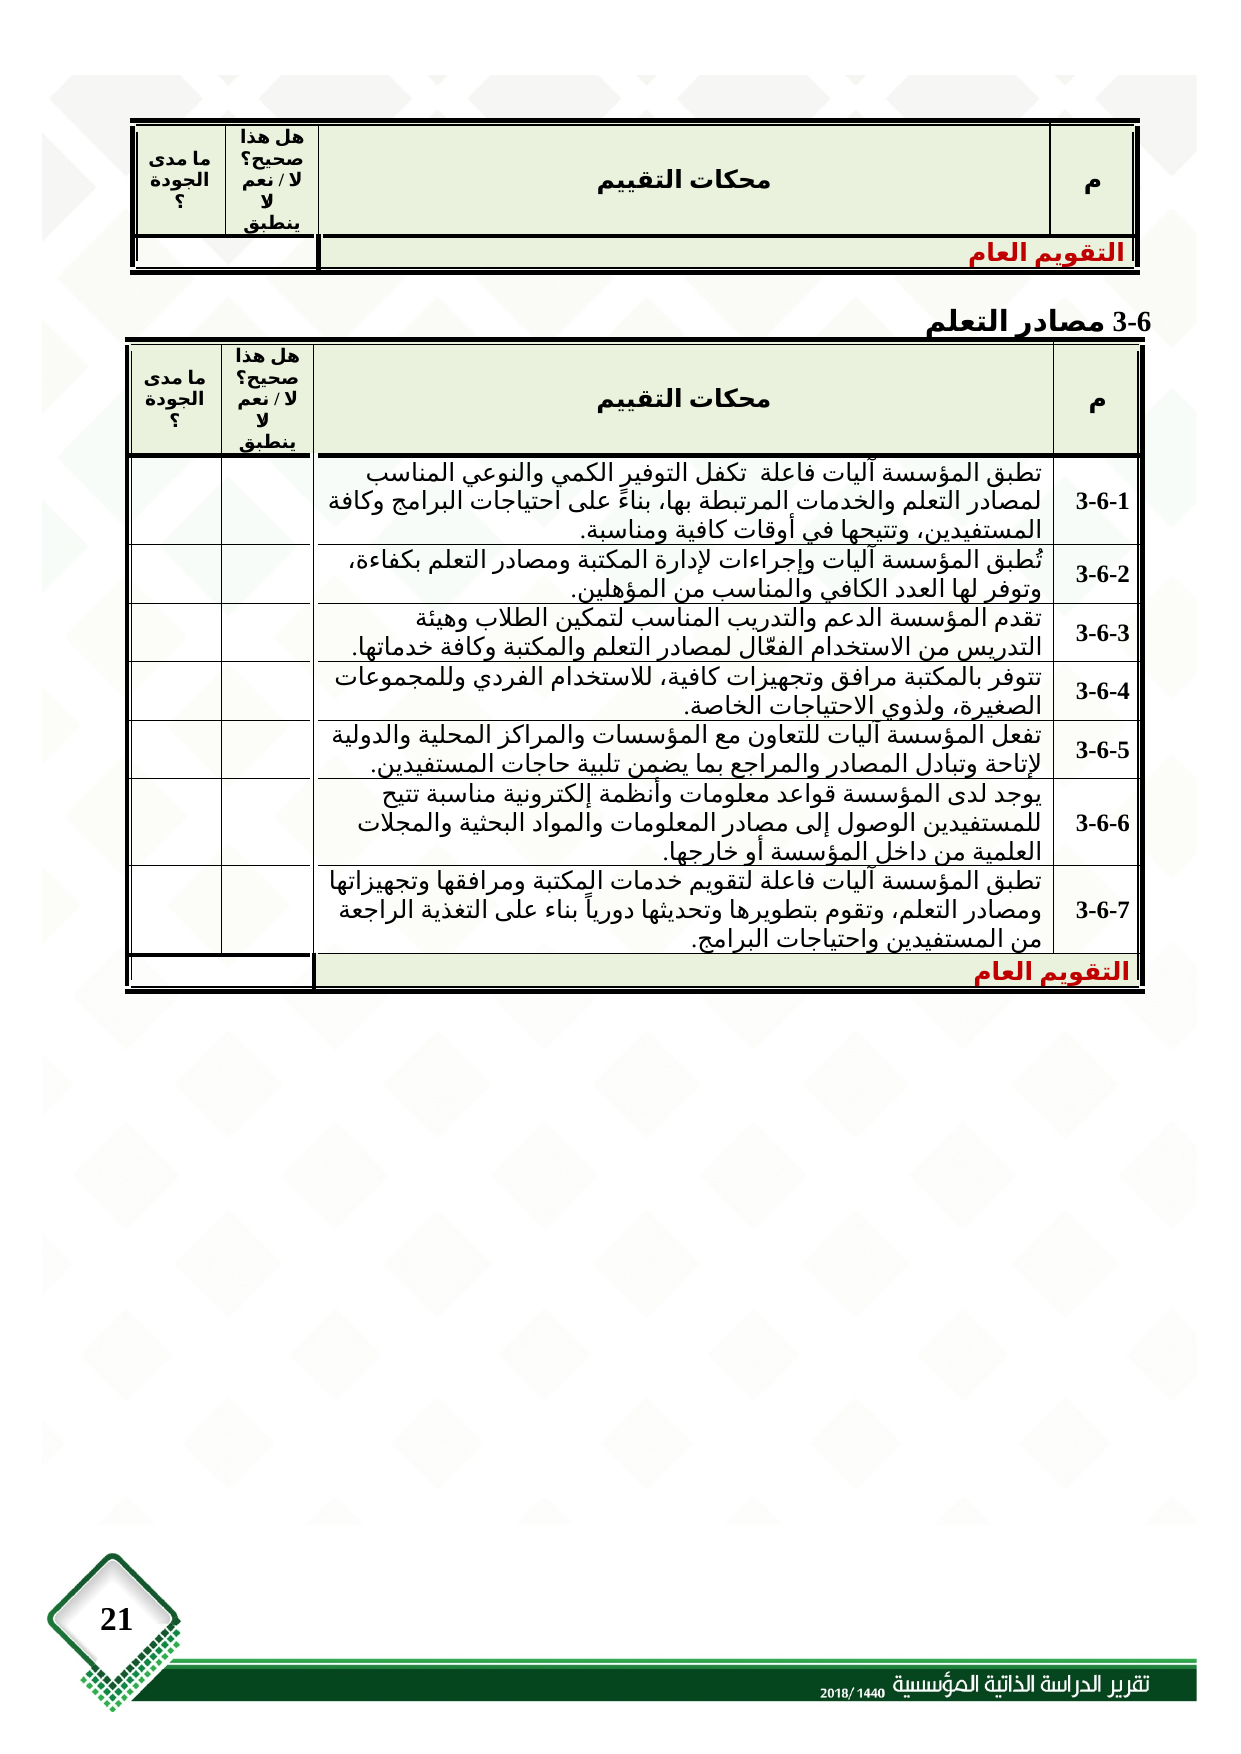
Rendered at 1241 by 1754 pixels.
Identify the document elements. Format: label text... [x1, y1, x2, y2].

table_cell [222, 453, 313, 544]
table_cell تطبق المؤسسة آليات فاعلة لتقويم خدمات المكتبة ومرافقها وتجهيزاتها ومصادر التعلم، وتقوم بتطويرها وتحديثها دورياً بناء على التغذية الراجعة من المستفيدين واحتياجات البرامج. [314, 865, 1053, 953]
table_cell يوجد لدى المؤسسة قواعد معلومات وأنظمة إلكترونية مناسبة تتيح للمستفيدين الوصول إلى مصادر المعلومات والمواد البحثية والمجلات العلمية من داخل المؤسسة أو خارجها. [314, 778, 1053, 865]
table_header محكات التقييم [314, 345, 1053, 453]
table_cell 3-6-4 [1054, 662, 1137, 719]
table_cell [222, 778, 313, 865]
table_cell [135, 234, 316, 267]
table_cell [132, 662, 221, 719]
table_cell 3-6-3 [1054, 604, 1137, 661]
table_cell 3-6-2 [1054, 545, 1137, 602]
table_cell تفعل المؤسسة آليات للتعاون مع المؤسسات والمراكز المحلية والدولية لإتاحة وتبادل المصادر والمراجع بما يضمن تلبية حاجات المستفيدين. [314, 720, 1053, 778]
table_cell 3-6-1 [1054, 458, 1137, 544]
table_header هل هذا صحيح؟ لا / نعم / لا ينطبق [222, 345, 313, 453]
table_cell التقويم العام [316, 953, 1140, 986]
table_cell [132, 721, 221, 778]
table_cell [132, 458, 221, 544]
table_cell 3-6-5 [1054, 721, 1137, 778]
table_cell [132, 779, 221, 865]
table_cell [222, 544, 313, 602]
table_cell [129, 953, 312, 986]
table_cell [222, 603, 313, 661]
table_cell تطبق المؤسسة آليات فاعلة تكفل التوفير الكمي والنوعي المناسب لمصادر التعلم والخدمات المرتبطة بها، بناءً على احتياجات البرامج وكافة المستفيدين، وتتيحها في أوقات كافية ومناسبة. [314, 453, 1053, 544]
table_header محكات التقييم [319, 126, 1049, 234]
table_header م [1051, 123, 1136, 234]
table_cell [132, 604, 221, 661]
table_cell تُطبق المؤسسة آليات وإجراءات لإدارة المكتبة ومصادر التعلم بكفاءة، وتوفر لها العدد الكافي والمناسب من المؤهلين. [314, 544, 1053, 602]
table_cell 3-6-7 [1054, 866, 1137, 953]
table_cell التقويم العام [321, 234, 1135, 267]
table_cell تتوفر بالمكتبة مرافق وتجهيزات كافية، للاستخدام الفردي وللمجموعات الصغيرة، ولذوي الاحتياجات الخاصة. [314, 661, 1053, 719]
table_header ما مدى الجودة؟ [134, 123, 226, 234]
table_cell [222, 661, 313, 719]
table_cell [222, 865, 313, 953]
picture [42, 75, 1197, 1712]
table_header ما مدى الجودة؟ [129, 342, 221, 453]
text 3-6 مصادر التعلم [118, 304, 1152, 337]
table_header م [1054, 342, 1141, 453]
table_cell [132, 866, 221, 953]
table_cell [132, 545, 221, 602]
table_header هل هذا صحيح؟ لا / نعم / لا ينطبق [226, 126, 318, 234]
table_cell 3-6-6 [1054, 779, 1137, 865]
table_cell [222, 720, 313, 778]
table_cell تقدم المؤسسة الدعم والتدريب المناسب لتمكين الطلاب وهيئة التدريس من الاستخدام الفعّال لمصادر التعلم والمكتبة وكافة خدماتها. [314, 603, 1053, 661]
